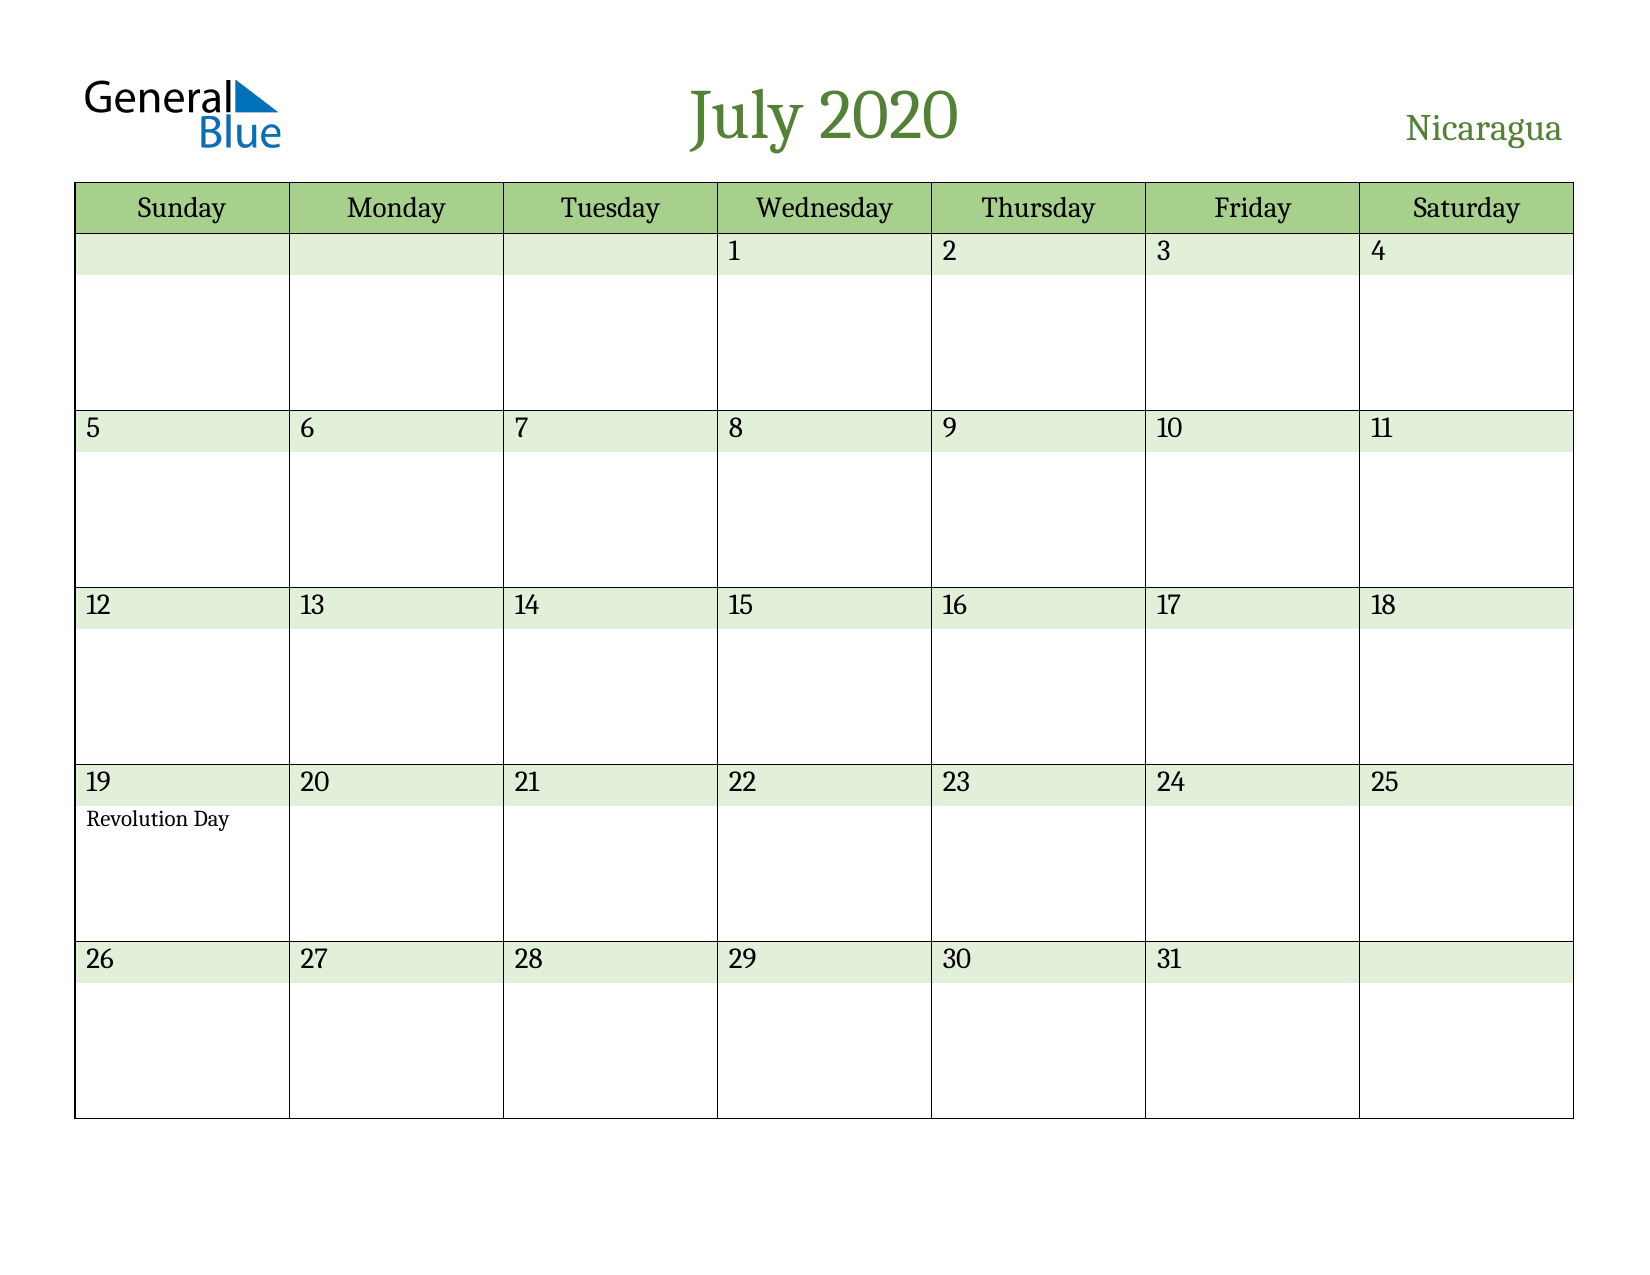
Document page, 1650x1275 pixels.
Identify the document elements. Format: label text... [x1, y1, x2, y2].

table_cell Monday [290, 183, 503, 233]
table_cell [76, 983, 289, 1118]
table_cell [1146, 806, 1359, 941]
table_cell Thursday [932, 183, 1145, 233]
table_cell [76, 234, 289, 275]
table_cell 5 [76, 411, 289, 452]
table_cell 11 [1360, 411, 1573, 452]
table_cell [504, 983, 717, 1118]
table_cell 13 [290, 588, 503, 629]
table_cell 21 [504, 765, 717, 806]
table_cell Sunday [76, 183, 289, 233]
table_cell [932, 452, 1145, 587]
table_cell [76, 275, 289, 410]
table_cell [932, 806, 1145, 941]
table_cell [932, 983, 1145, 1118]
table_cell [290, 452, 503, 587]
table_cell 12 [76, 588, 289, 629]
table_cell 15 [718, 588, 931, 629]
table_cell 7 [504, 411, 717, 452]
table_cell 28 [504, 942, 717, 983]
table_cell 16 [932, 588, 1145, 629]
table_cell [1360, 275, 1573, 410]
table_cell 9 [932, 411, 1145, 452]
table_cell [290, 983, 503, 1118]
table_cell [504, 629, 717, 764]
table_cell [718, 452, 931, 587]
table_cell 19 [76, 765, 289, 806]
table_header [75, 75, 503, 182]
table_cell [1360, 629, 1573, 764]
table_cell [1146, 629, 1359, 764]
table_cell 18 [1360, 588, 1573, 629]
table_cell [1146, 983, 1359, 1118]
table_cell 25 [1360, 765, 1573, 806]
table_cell [932, 275, 1145, 410]
table_cell [1146, 275, 1359, 410]
table_cell [504, 275, 717, 410]
table_cell [718, 983, 931, 1118]
table_cell [504, 806, 717, 941]
table_cell [1360, 983, 1573, 1118]
table_cell 23 [932, 765, 1145, 806]
picture [85, 80, 281, 148]
table_cell 30 [932, 942, 1145, 983]
table_cell [76, 452, 289, 587]
table_cell [504, 234, 717, 275]
table_cell 6 [290, 411, 503, 452]
table_cell 31 [1146, 942, 1359, 983]
table_cell [504, 452, 717, 587]
table_cell Wednesday [718, 183, 931, 233]
table_cell 3 [1146, 234, 1359, 275]
table_cell 20 [290, 765, 503, 806]
table_cell 22 [718, 765, 931, 806]
table_cell [718, 629, 931, 764]
table_cell [290, 629, 503, 764]
table_cell [290, 234, 503, 275]
table_header July 2020 [503, 75, 1146, 182]
table_cell 4 [1360, 234, 1573, 275]
table_cell 14 [504, 588, 717, 629]
table_cell Revolution Day [76, 806, 289, 941]
table_cell [76, 629, 289, 764]
table_cell 1 [718, 234, 931, 275]
table_cell [718, 275, 931, 410]
table_cell [1360, 942, 1573, 983]
table_cell [290, 806, 503, 941]
table_cell Tuesday [504, 183, 717, 233]
table_cell 8 [718, 411, 931, 452]
table_cell [718, 806, 931, 941]
table_cell 24 [1146, 765, 1359, 806]
table_cell 2 [932, 234, 1145, 275]
table_cell 26 [76, 942, 289, 983]
table_cell 29 [718, 942, 931, 983]
table_cell [1360, 806, 1573, 941]
table_cell Friday [1146, 183, 1359, 233]
table_cell 17 [1146, 588, 1359, 629]
table_cell 27 [290, 942, 503, 983]
table_cell [290, 275, 503, 410]
table_cell 10 [1146, 411, 1359, 452]
table_cell [1146, 452, 1359, 587]
table_header Nicaragua [1146, 75, 1574, 182]
table_cell Saturday [1360, 183, 1573, 233]
table_cell [932, 629, 1145, 764]
table_cell [1360, 452, 1573, 587]
